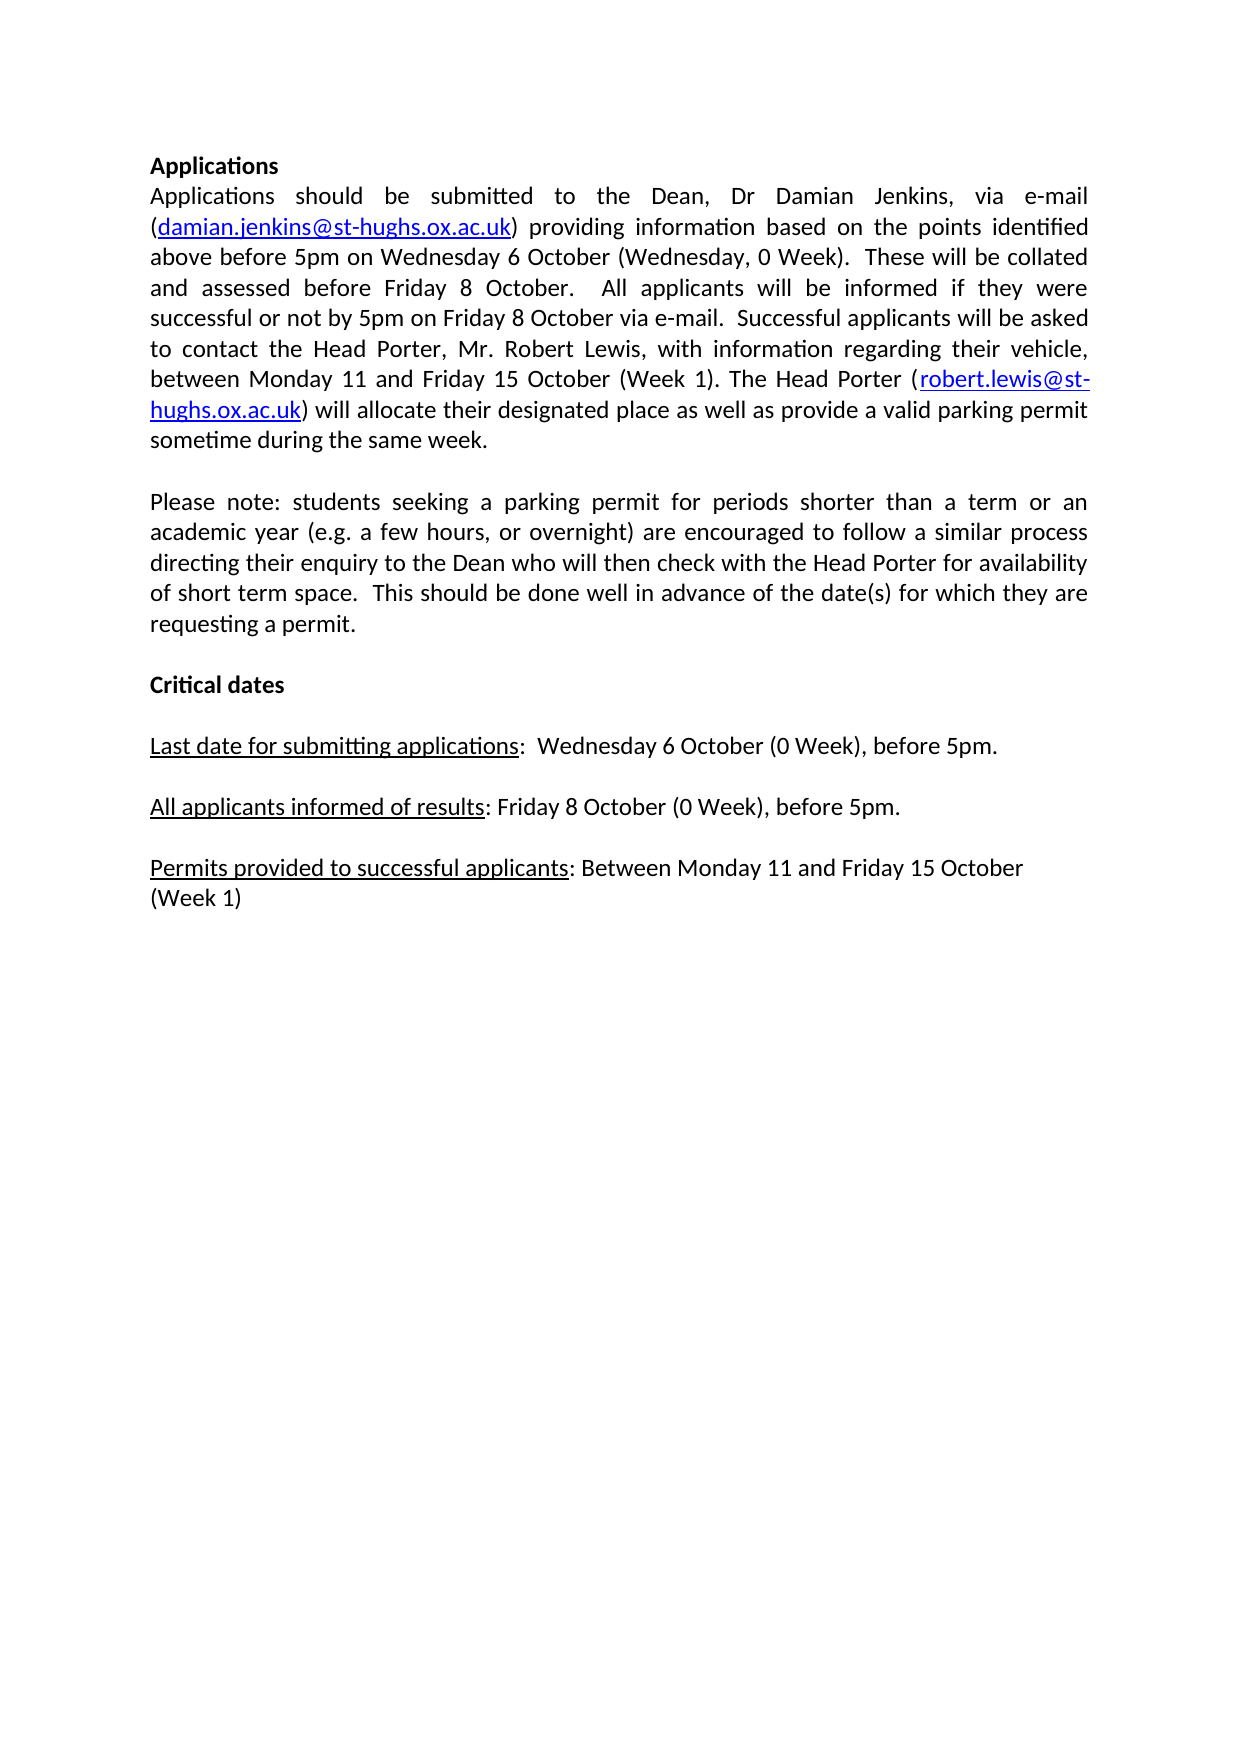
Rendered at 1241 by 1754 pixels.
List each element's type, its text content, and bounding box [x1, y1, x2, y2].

text All applicants informed of results: Friday 8 October (0 Week), before 5pm. [150, 791, 1090, 821]
text Applications should be submitted to the Dean, Dr Damian Jenkins, via e-mail (damian.jenkins@st-hughs.ox.ac.uk) providing information based on the points identified above before 5pm on Wednesday 6 October (Wednesday, 0 Week). These will be collated and assessed before Friday 8 October. All applicants will be informed if they were successful or not by 5pm on Friday 8 October via e-mail. Successful applicants will be asked to contact the Head Porter, Mr. Robert Lewis, with information regarding their vehicle, between Monday 11 and Friday 15 October (Week 1). The Head Porter (robert.lewis@st-hughs.ox.ac.uk) will allocate their designated place as well as provide a valid parking permit sometime during the same week. [150, 181, 1090, 455]
text Applications [150, 150, 1090, 181]
text Please note: students seeking a parking permit for periods shorter than a term or an academic year (e.g. a few hours, or overnight) are encouraged to follow a similar process directing their enquiry to the Dean who will then check with the Head Porter for availability of short term space. This should be done well in advance of the date(s) for which they are requesting a permit. [150, 486, 1090, 638]
text Critical dates [150, 669, 1090, 699]
text Last date for submitting applications: Wednesday 6 October (0 Week), before 5pm. [150, 730, 1090, 760]
text Permits provided to successful applicants: Between Monday 11 and Friday 15 October (Week 1) [150, 852, 1090, 913]
